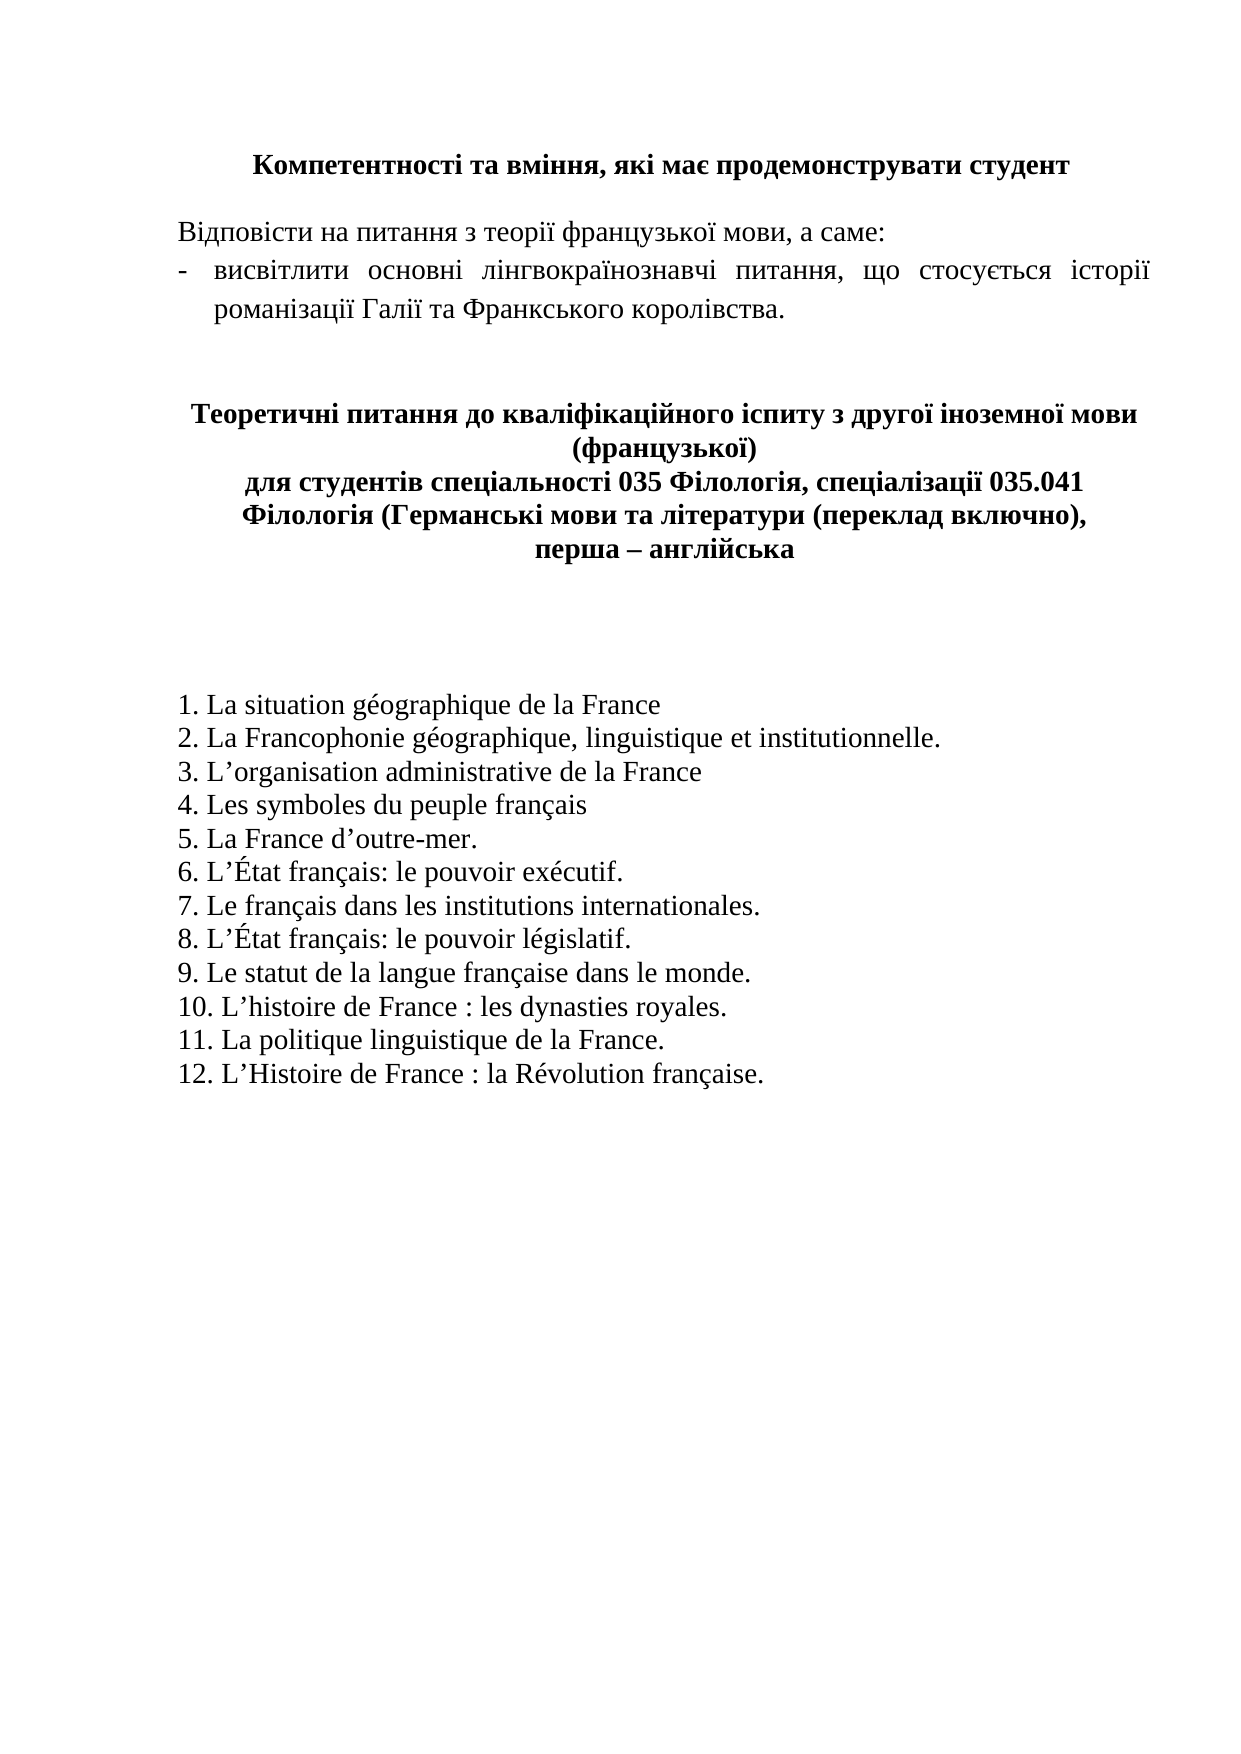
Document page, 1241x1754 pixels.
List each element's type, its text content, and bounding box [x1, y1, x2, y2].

text 11. La politique linguistique de la France. [177, 1022, 1152, 1056]
text 7. Le français dans les institutions internationales. [177, 888, 1152, 922]
text 6. L’État français: le pouvoir exécutif. [177, 854, 1152, 888]
text 10. L’histoire de France : les dynasties royales. [177, 989, 1152, 1022]
text перша – англійська [177, 531, 1152, 564]
text для студентів спеціальності 035 Філологія, спеціалізації 035.041 Філологія (Германські мови та літератури (переклад включно), [177, 464, 1152, 531]
text 3. L’organisation administrative de la France [177, 754, 1152, 787]
text 5. La France d’outre-mer. [177, 821, 1152, 854]
text 8. L’État français: le pouvoir législatif. [177, 922, 1152, 955]
text 4. Les symboles du peuple français [177, 787, 1152, 821]
text 1. La situation géographique de la France [177, 687, 1152, 720]
text 9. Le statut de la langue française dans le monde. [177, 955, 1152, 989]
text 2. La Francophonie géographique, linguistique et institutionnelle. [177, 720, 1152, 754]
text Теоретичні питання до кваліфікаційного іспиту з другої іноземної мови (французької) [177, 397, 1152, 464]
text Компетентності та вміння, які має продемонструвати студент [177, 147, 1152, 180]
text Відповісти на питання з теорії французької мови, а саме: [177, 214, 1152, 247]
text 12. L’Histoire de France : la Révolution française. [177, 1056, 1152, 1089]
list висвітлити основні лінгвокраїнознавчі питання, що стосується історії романізації Галії та Франкського королівства. [178, 252, 1151, 324]
